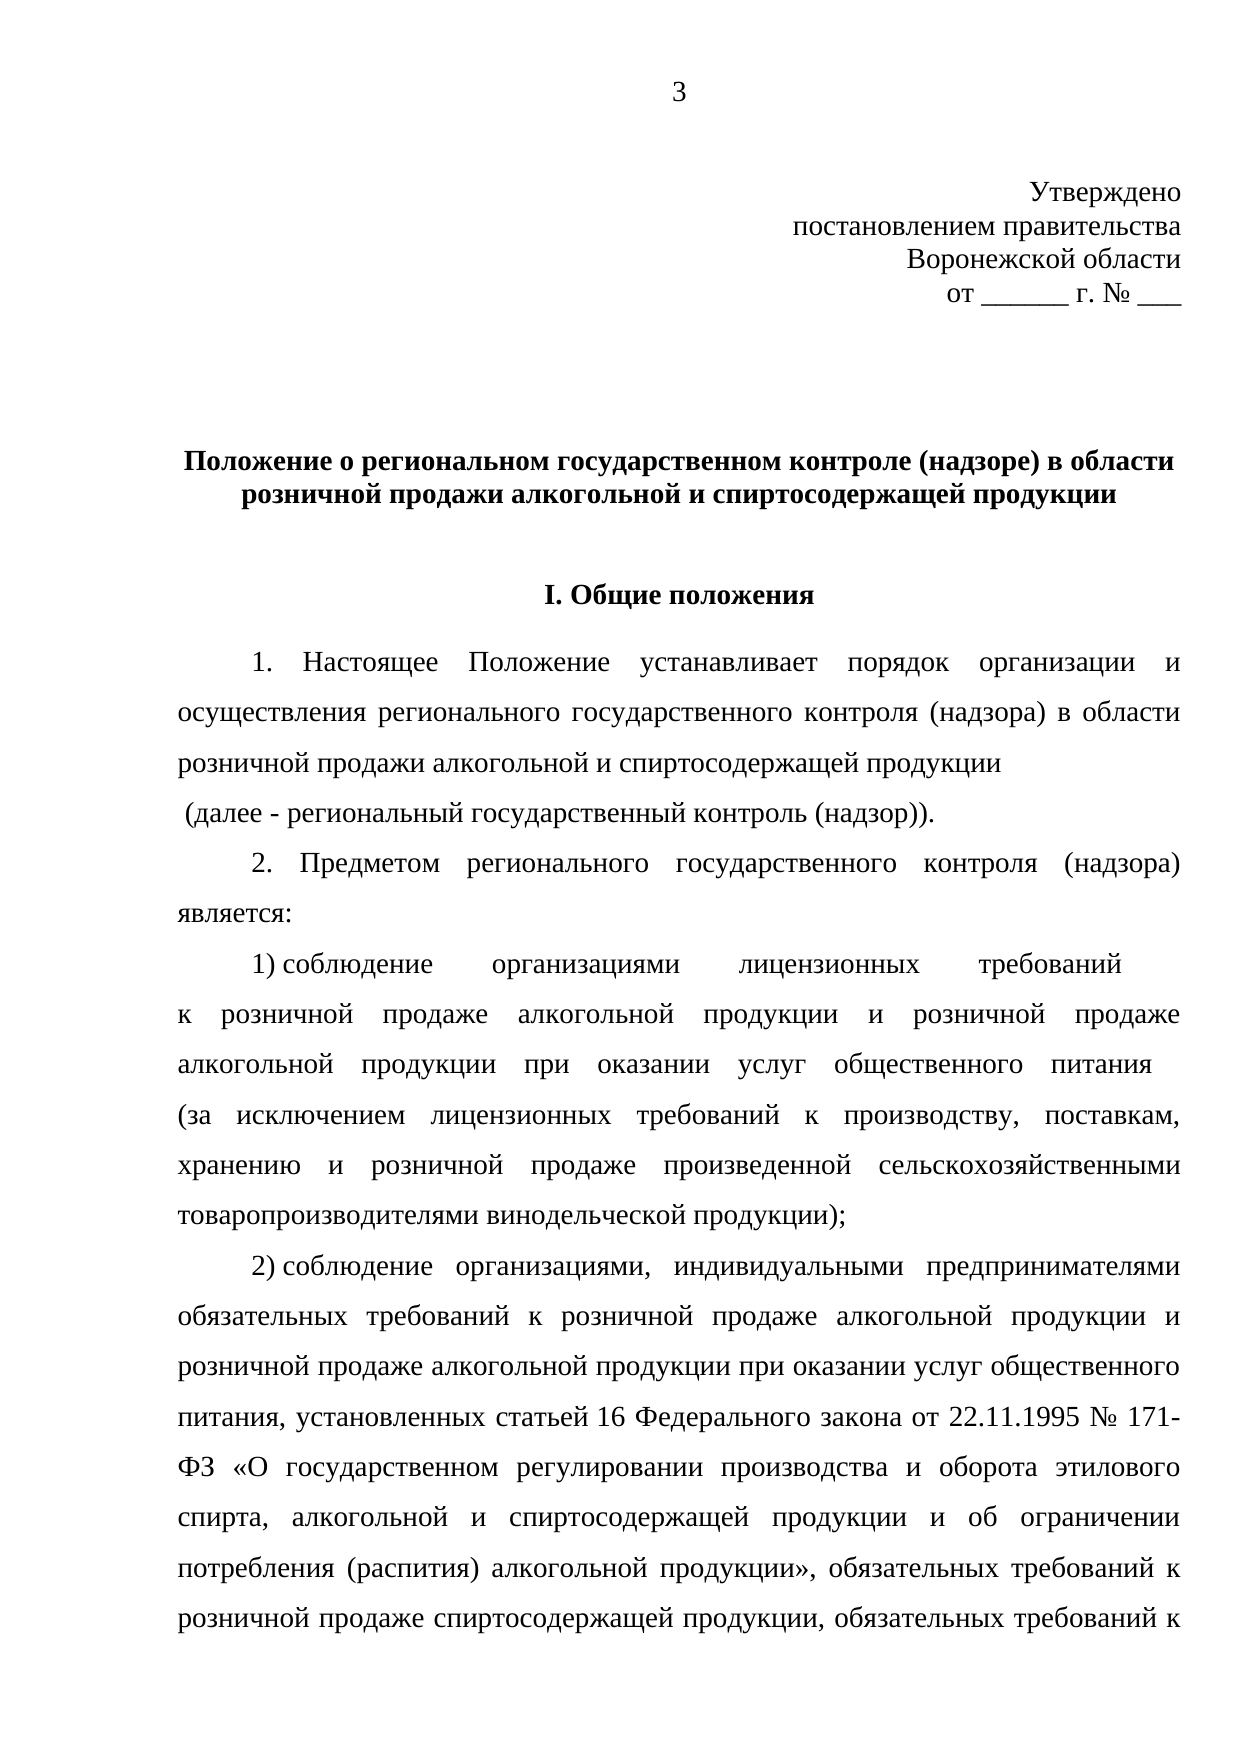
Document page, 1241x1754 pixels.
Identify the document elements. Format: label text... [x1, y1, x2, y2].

text 1) соблюдение организациями лицензионных требований к розничной продаже алкогольной продукции и розничной продаже алкогольной продукции при оказании услуг общественного питания (за исключением лицензионных требований к производству, поставкам, хранению и розничной продаже произведенной сельскохозяйственными товаропроизводителями винодельческой продукции); [177, 946, 1181, 1231]
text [177, 1248, 1181, 1633]
text Утверждено [177, 174, 1181, 208]
text Воронежской области [177, 242, 1181, 275]
title I. Общие положения [177, 577, 1181, 611]
text (далее - региональный государственный контроль (надзор)). [177, 795, 1181, 828]
text 2. Предметом регионального государственного контроля (надзора) является: [177, 845, 1181, 929]
text постановлением правительства [177, 208, 1181, 242]
text Положение о региональном государственном контроле (надзоре) в области розничной продажи алкогольной и спиртосодержащей продукции [177, 443, 1181, 510]
text 1. Настоящее Положение устанавливает порядок организации и осуществления регионального государственного контроля (надзора) в области розничной продажи алкогольной и спиртосодержащей продукции [177, 644, 1181, 778]
text от ______ г. № ___ [177, 275, 1181, 309]
